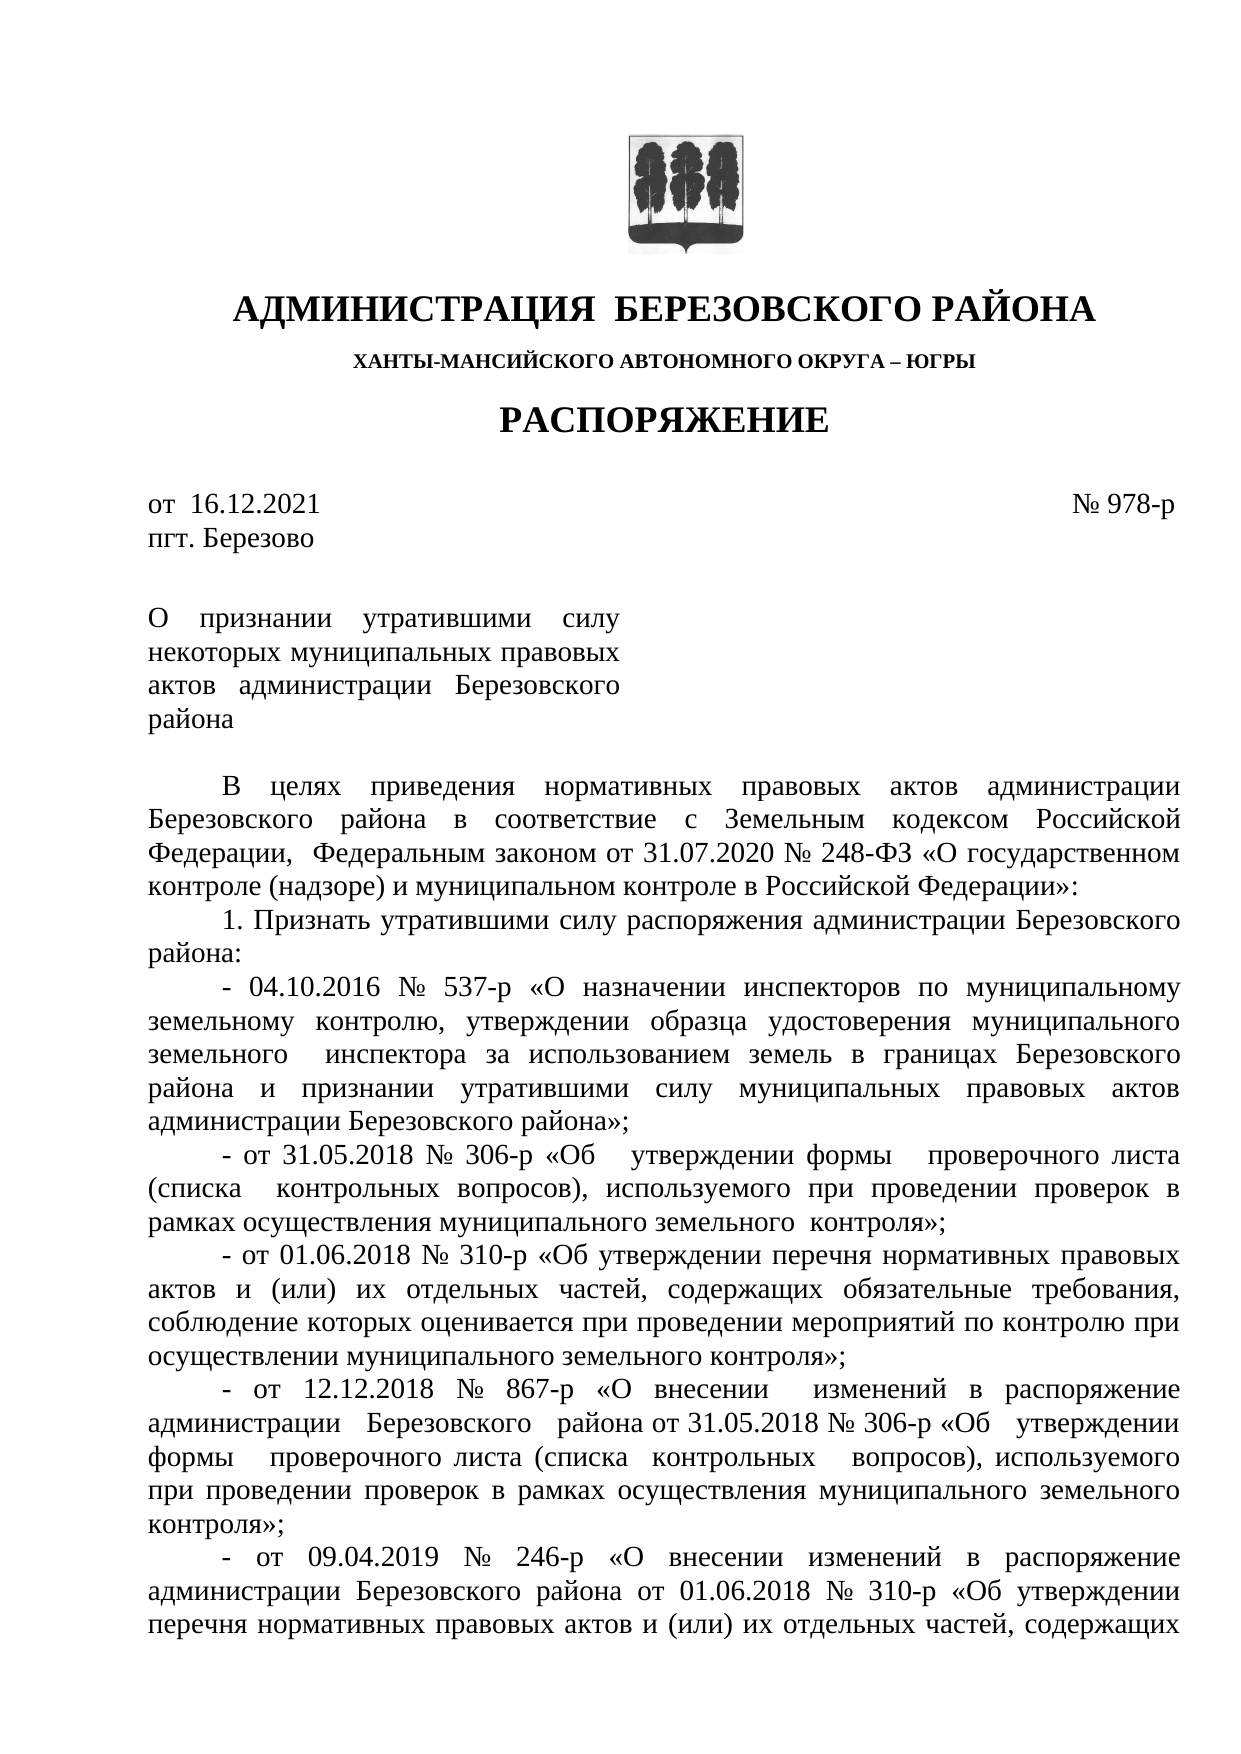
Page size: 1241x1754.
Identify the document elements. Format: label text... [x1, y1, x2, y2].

text - от 12.12.2018 № 867-р «О внесении изменений в распоряжение администрации Березовского района от 31.05.2018 № 306-р «Об утверждении формы проверочного листа (списка контрольных вопросов), используемого при проведении проверок в рамках осуществления муниципального земельного контроля»; [148, 1372, 1181, 1539]
picture [628, 134, 744, 254]
text В целях приведения нормативных правовых актов администрации Березовского района в соответствие с Земельным кодексом Российской Федерации, Федеральным законом от 31.07.2020 № 248-ФЗ «О государственном контроле (надзоре) и муниципальном контроле в Российской Федерации»: [148, 768, 1181, 902]
text - от 01.06.2018 № 310-р «Об утверждении перечня нормативных правовых актов и (или) их отдельных частей, содержащих обязательные требования, соблюдение которых оценивается при проведении мероприятий по контролю при осуществлении муниципального земельного контроля»; [148, 1237, 1181, 1372]
text пгт. Березово [148, 520, 1181, 553]
text от 16.12.2021 № 978-р [148, 486, 1181, 520]
text РАСПОРЯЖЕНИЕ [148, 397, 1181, 440]
text - от 31.05.2018 № 306-р «Об утверждении формы проверочного листа (списка контрольных вопросов), используемого при проведении проверок в рамках осуществления муниципального земельного контроля»; [148, 1137, 1181, 1237]
text 1. Признать утратившими силу распоряжения администрации Березовского района: [148, 902, 1181, 969]
text АДМИНИСТРАЦИЯ БЕРЕЗОВСКОГО РАЙОНА [148, 287, 1181, 330]
text - 04.10.2016 № 537-р «О назначении инспекторов по муниципальному земельному контролю, утверждении образца удостоверения муниципального земельного инспектора за использованием земель в границах Березовского района и признании утратившими силу муниципальных правовых актов администрации Березовского района»; [148, 969, 1181, 1137]
text ХАНТЫ-МАНСИЙСКОГО АВТОНОМНОГО ОКРУГА – ЮГРЫ [148, 349, 1181, 373]
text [148, 1539, 1181, 1640]
title О признании утратившими силу некоторых муниципальных правовых актов администрации Березовского района [148, 600, 620, 734]
